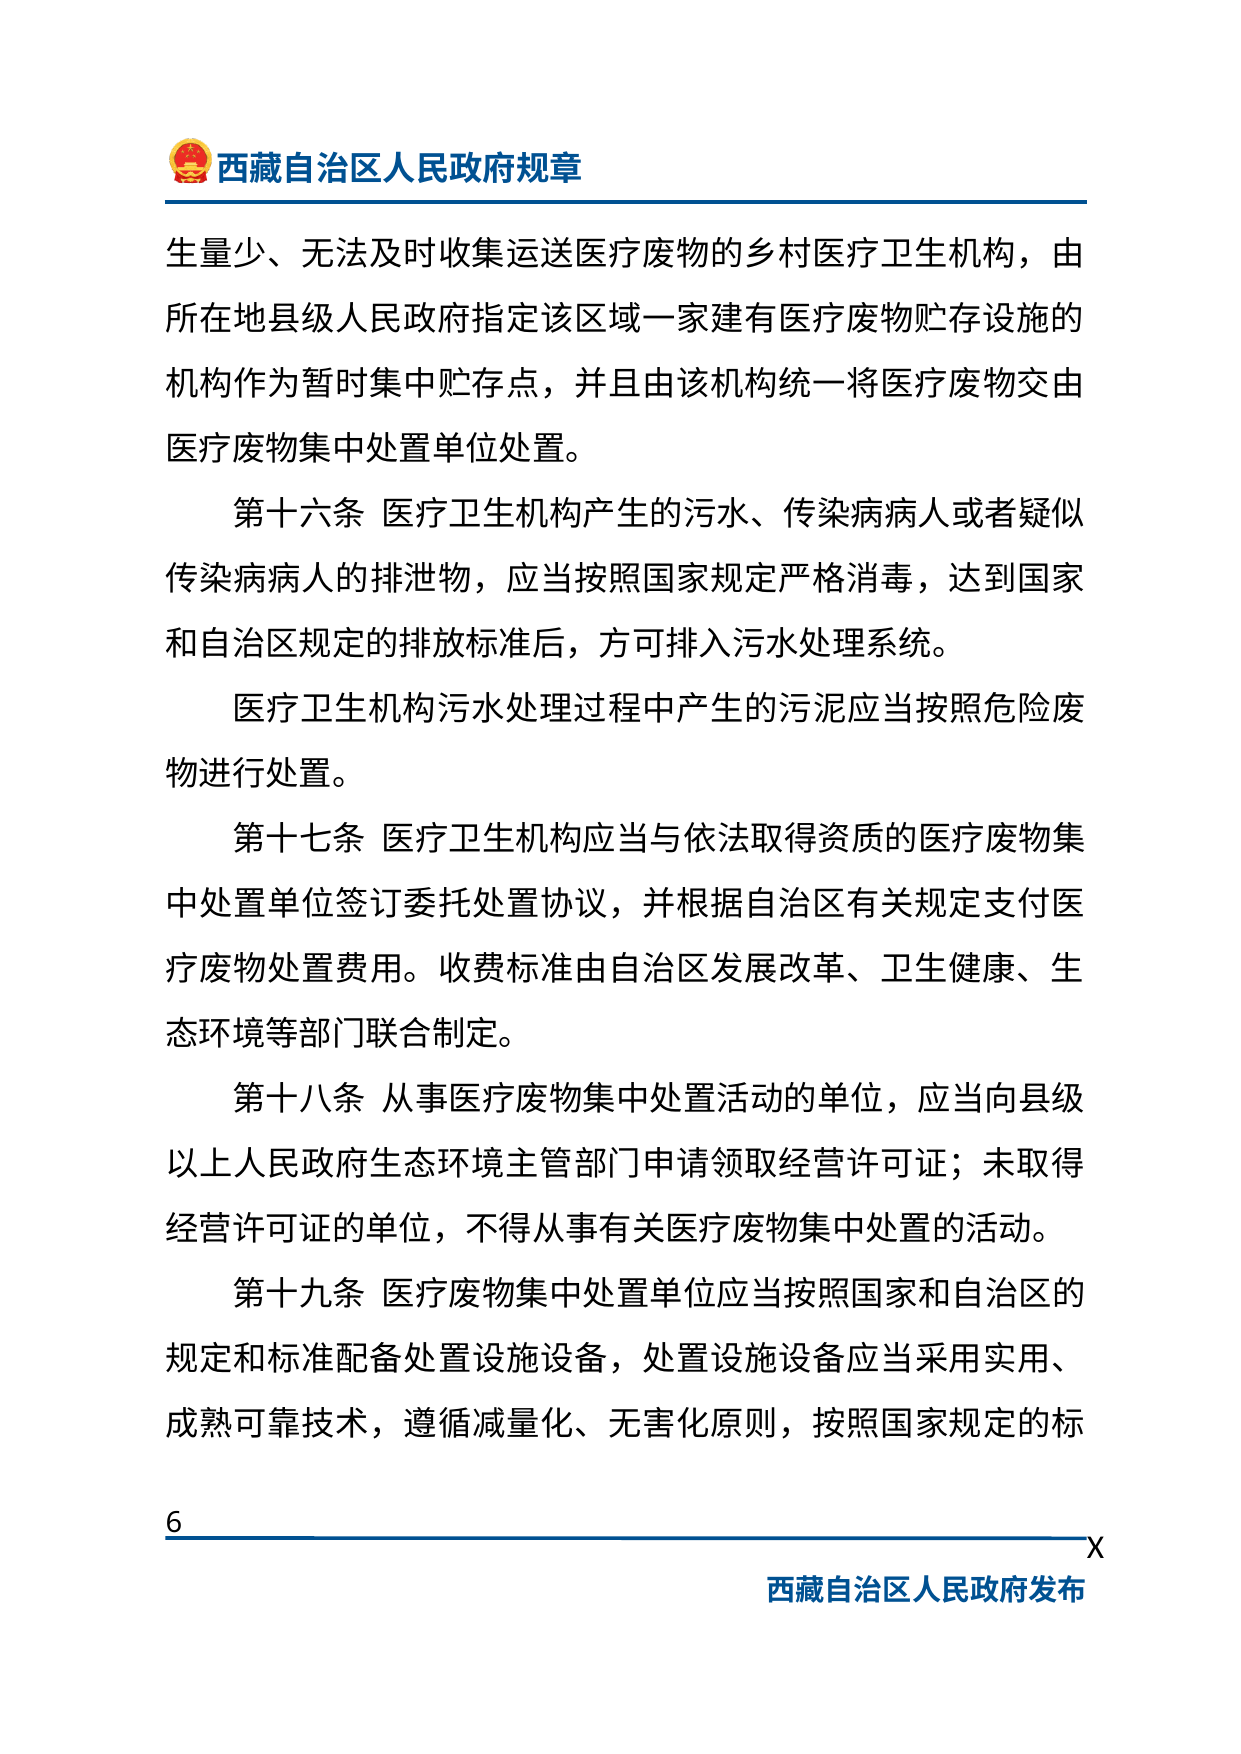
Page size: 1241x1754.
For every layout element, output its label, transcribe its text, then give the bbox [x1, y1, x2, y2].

text 第十八条 从事医疗废物集中处置活动的单位，应当向县级以上人民政府生态环境主管部门申请领取经营许可证；未取得经营许可证的单位，不得从事有关医疗废物集中处置的活动。 [165, 1064, 1087, 1259]
picture [165, 136, 216, 187]
text 第十五条 对距离医疗废物集中处置单位远、医疗废物日产生量少、无法及时收集运送医疗废物的乡村医疗卫生机构，由所在地县级人民政府指定该区域一家建有医疗废物贮存设施的机构作为暂时集中贮存点，并且由该机构统一将医疗废物交由医疗废物集中处置单位处置。 [165, 219, 1087, 479]
text 第十九条 医疗废物集中处置单位应当按照国家和自治区的规定和标准配备处置设施设备，处置设施设备应当采用实用、成熟可靠技术，遵循减量化、无害化原则，按照国家规定的标准和规范处置医疗废物，不得擅自倾倒、买卖、填埋。鼓励社会资金参与医疗废物处置设施建设，促进医疗废物处置产业化。 [165, 1259, 1087, 1454]
text 第十六条 医疗卫生机构产生的污水、传染病病人或者疑似传染病病人的排泄物，应当按照国家规定严格消毒，达到国家和自治区规定的排放标准后，方可排入污水处理系统。 [165, 479, 1087, 674]
text 医疗卫生机构污水处理过程中产生的污泥应当按照危险废物进行处置。 [165, 674, 1087, 804]
text 第十七条 医疗卫生机构应当与依法取得资质的医疗废物集中处置单位签订委托处置协议，并根据自治区有关规定支付医疗废物处置费用。收费标准由自治区发展改革、卫生健康、生态环境等部门联合制定。 [165, 804, 1087, 1064]
